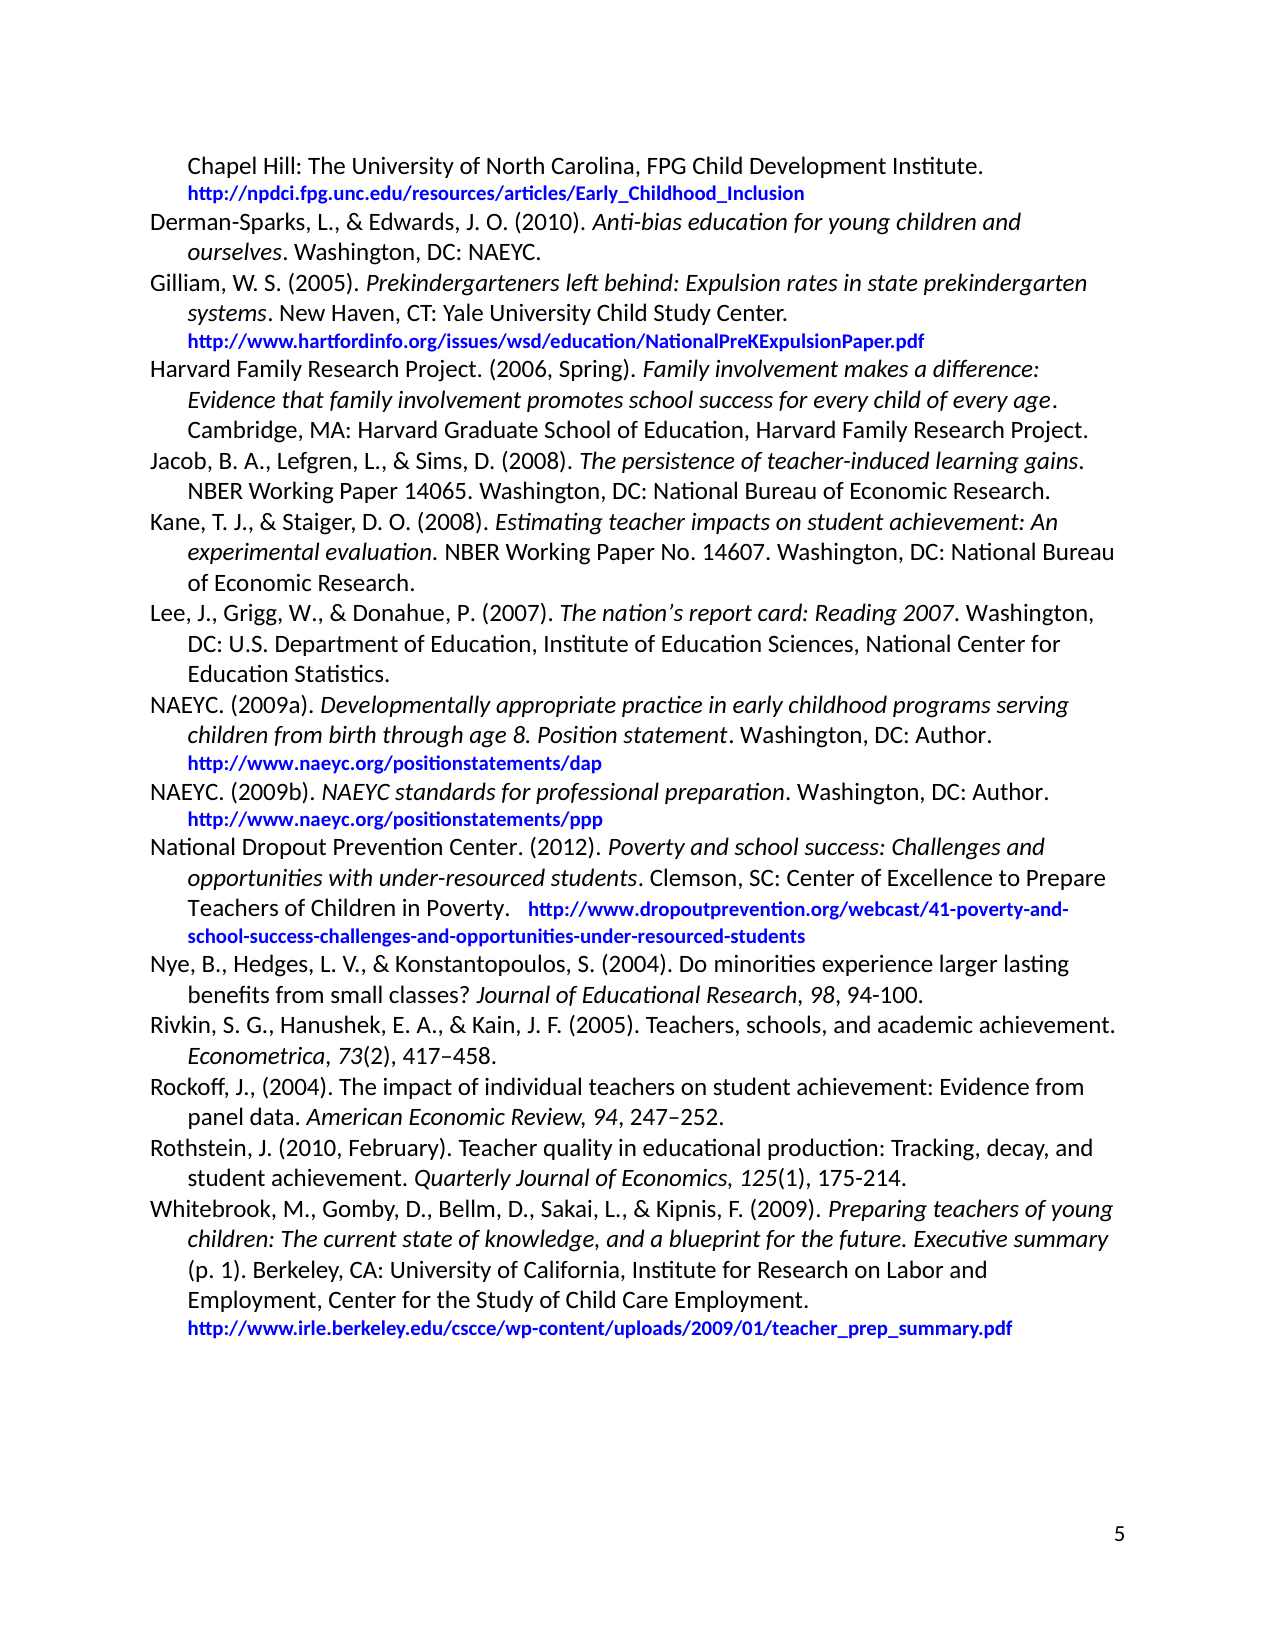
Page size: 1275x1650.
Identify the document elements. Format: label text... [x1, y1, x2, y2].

text Rothstein, J. (2010, February). Teacher quality in educational production: Tracking, decay, and student achievement. Quarterly Journal of Economics, 125(1), 175-214. [150, 1132, 1125, 1193]
text Kane, T. J., & Staiger, D. O. (2008). Estimating teacher impacts on student achievement: An experimental evaluation. NBER Working Paper No. 14607. Washington, DC: National Bureau of Economic Research. [150, 506, 1125, 598]
text Jacob, B. A., Lefgren, L., & Sims, D. (2008). The persistence of teacher-induced learning gains. NBER Working Paper 14065. Washington, DC: National Bureau of Economic Research. [150, 445, 1125, 506]
text Rockoff, J., (2004). The impact of individual teachers on student achievement: Evidence from panel data. American Economic Review, 94, 247–252. [150, 1071, 1125, 1132]
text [150, 150, 1125, 206]
text Whitebrook, M., Gomby, D., Bellm, D., Sakai, L., & Kipnis, F. (2009). Preparing teachers of young children: The current state of knowledge, and a blueprint for the future. Executive summary (p. 1). Berkeley, CA: University of California, Institute for Research on Labor and Employment, Center for the Study of Child Care Employment. http://www.irle.berkeley.edu/cscce/wp-content/uploads/2009/01/teacher_prep_summary.pdf [150, 1193, 1125, 1340]
text Derman-Sparks, L., & Edwards, J. O. (2010). Anti-bias education for young children and ourselves. Washington, DC: NAEYC. [150, 206, 1125, 267]
text Lee, J., Grigg, W., & Donahue, P. (2007). The nation’s report card: Reading 2007. Washington, DC: U.S. Department of Education, Institute of Education Sciences, National Center for Education Statistics. [150, 598, 1125, 689]
text Rivkin, S. G., Hanushek, E. A., & Kain, J. F. (2005). Teachers, schools, and academic achievement. Econometrica, 73(2), 417–458. [150, 1009, 1125, 1071]
text NAEYC. (2009b). NAEYC standards for professional preparation. Washington, DC: Author. http://www.naeyc.org/positionstatements/ppp [150, 776, 1125, 832]
text Harvard Family Research Project. (2006, Spring). Family involvement makes a difference: Evidence that family involvement promotes school success for every child of every age. Cambridge, MA: Harvard Graduate School of Education, Harvard Family Research Project. [150, 353, 1125, 445]
text Gilliam, W. S. (2005). Prekindergarteners left behind: Expulsion rates in state prekindergarten systems. New Haven, CT: Yale University Child Study Center. http://www.hartfordinfo.org/issues/wsd/education/NationalPreKExpulsionPaper.pdf [150, 267, 1125, 353]
text National Dropout Prevention Center. (2012). Poverty and school success: Challenges and opportunities with under-resourced students. Clemson, SC: Center of Excellence to Prepare Teachers of Children in Poverty. http://www.dropoutprevention.org/webcast/41-poverty-and-school-success-challenges-and-opportunities-under-resourced-students [150, 832, 1125, 948]
text Nye, B., Hedges, L. V., & Konstantopoulos, S. (2004). Do minorities experience larger lasting benefits from small classes? Journal of Educational Research, 98, 94-100. [150, 948, 1125, 1009]
text NAEYC. (2009a). Developmentally appropriate practice in early childhood programs serving children from birth through age 8. Position statement. Washington, DC: Author. http://www.naeyc.org/positionstatements/dap [150, 689, 1125, 776]
